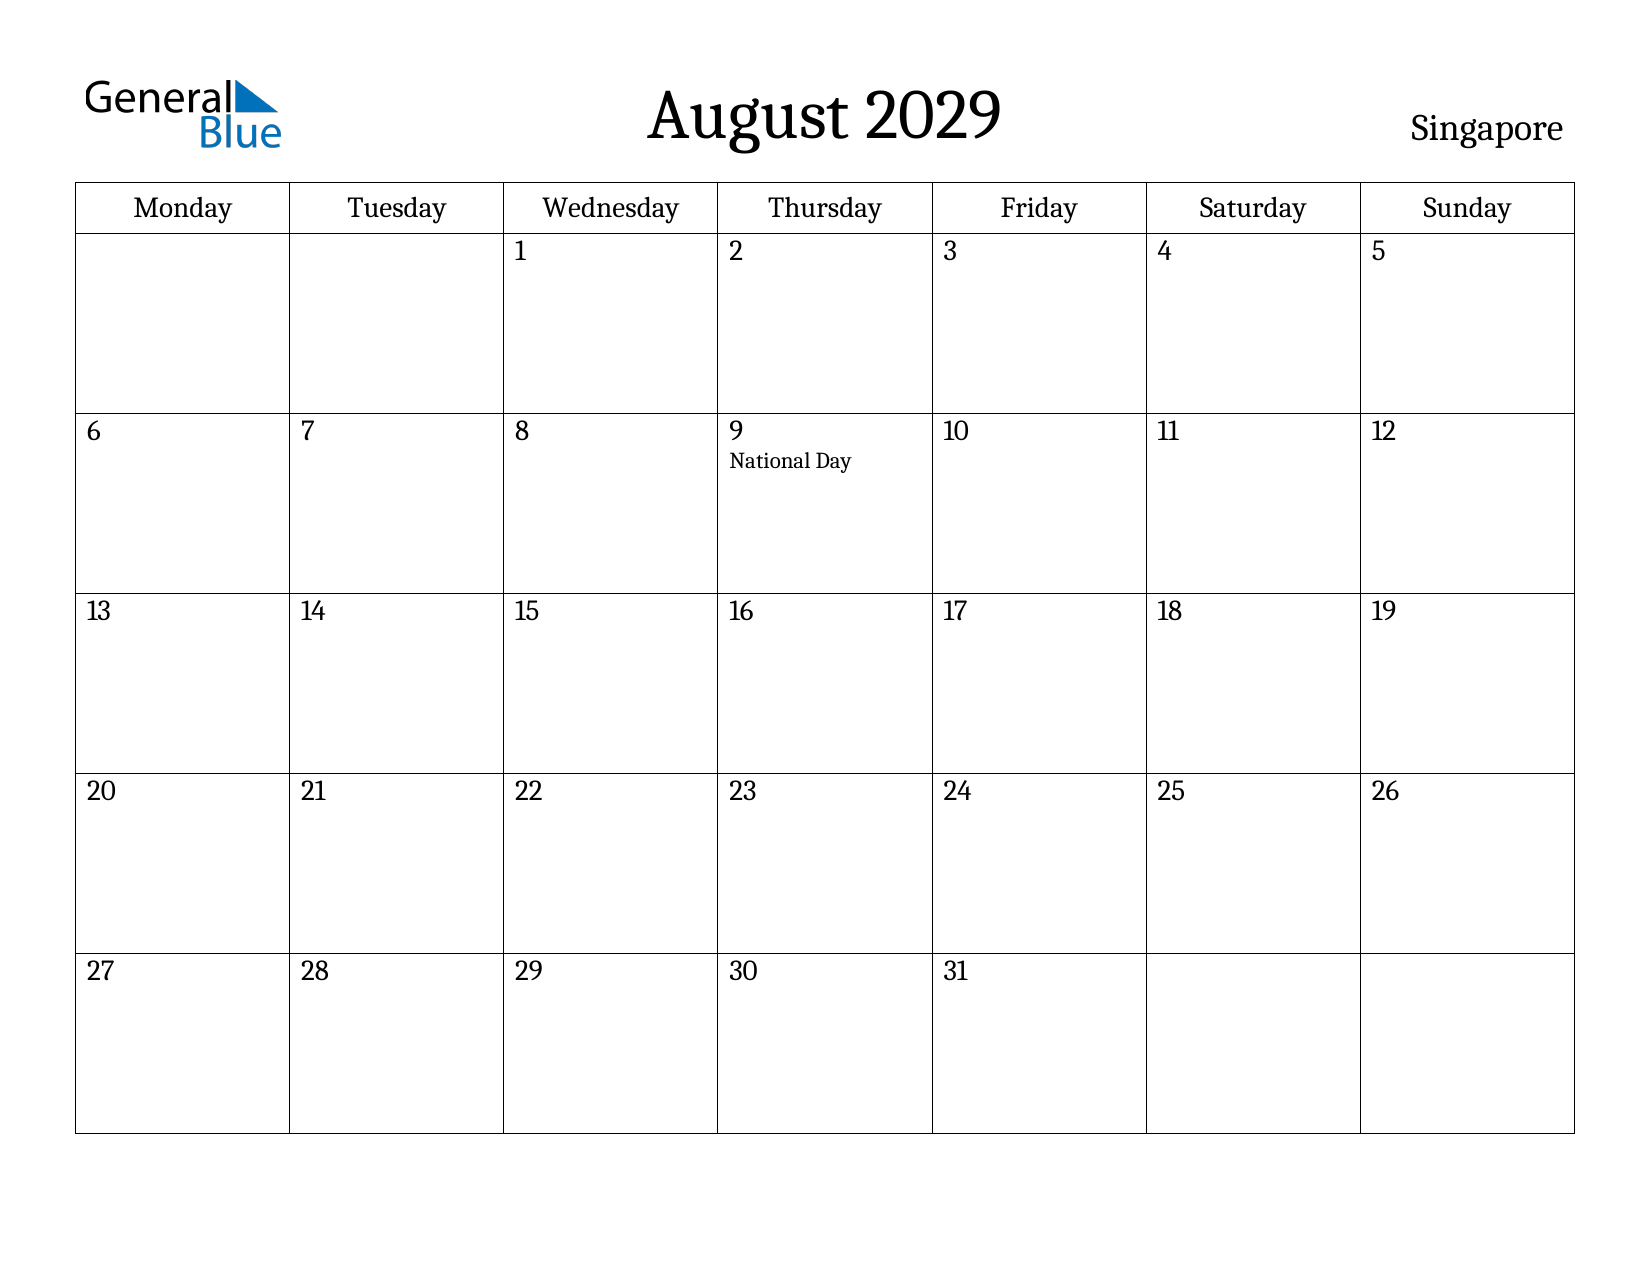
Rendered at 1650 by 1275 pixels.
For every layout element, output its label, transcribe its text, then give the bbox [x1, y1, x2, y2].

table_cell [1361, 988, 1574, 1133]
table_cell [504, 988, 717, 1133]
table_cell 31 [933, 954, 1146, 987]
table_cell 6 [76, 414, 289, 447]
table_cell Wednesday [504, 183, 717, 233]
table_cell [933, 267, 1146, 413]
table_cell 22 [504, 774, 717, 807]
table_cell 10 [933, 414, 1146, 447]
table_cell [76, 234, 289, 267]
table_cell [504, 627, 717, 773]
table_cell [1361, 808, 1574, 953]
table_cell [290, 988, 503, 1133]
table_cell [933, 988, 1146, 1133]
table_cell [504, 448, 717, 593]
table_cell Thursday [718, 183, 932, 233]
table_header Singapore [1146, 75, 1574, 182]
table_cell 15 [504, 594, 717, 627]
table_cell Saturday [1147, 183, 1360, 233]
table_cell [718, 627, 932, 773]
table_cell 26 [1361, 774, 1574, 807]
table_cell [718, 808, 932, 953]
table_cell [1361, 954, 1574, 987]
table_cell 14 [290, 594, 503, 627]
table_cell 18 [1147, 594, 1360, 627]
table_cell Sunday [1361, 183, 1574, 233]
table_cell [290, 627, 503, 773]
table_cell [76, 627, 289, 773]
table_cell [1147, 988, 1360, 1133]
table_cell 5 [1361, 234, 1574, 267]
table_cell 1 [504, 234, 717, 267]
table_cell [1361, 627, 1574, 773]
table_cell 28 [290, 954, 503, 987]
table_cell [290, 267, 503, 413]
table_cell 11 [1147, 414, 1360, 447]
table_cell [718, 988, 932, 1133]
table_cell 27 [76, 954, 289, 987]
table_cell [1147, 267, 1360, 413]
table_cell [933, 627, 1146, 773]
table_cell 19 [1361, 594, 1574, 627]
table_cell 2 [718, 234, 932, 267]
table_cell [1361, 448, 1574, 593]
table_cell 3 [933, 234, 1146, 267]
table_cell [290, 234, 503, 267]
table_cell [1361, 267, 1574, 413]
table_cell 24 [933, 774, 1146, 807]
table_cell [290, 808, 503, 953]
table_cell [1147, 954, 1360, 987]
table_cell 16 [718, 594, 932, 627]
table_cell 17 [933, 594, 1146, 627]
table_cell 23 [718, 774, 932, 807]
table_cell 7 [290, 414, 503, 447]
table_header August 2029 [504, 75, 1146, 182]
picture [86, 80, 281, 148]
table_cell National Day [718, 448, 932, 593]
table_cell 4 [1147, 234, 1360, 267]
table_cell 12 [1361, 414, 1574, 447]
table_cell [1147, 808, 1360, 953]
table_header [76, 75, 503, 182]
table_cell Monday [76, 183, 289, 233]
table_cell [718, 267, 932, 413]
table_cell [290, 448, 503, 593]
table_cell [933, 808, 1146, 953]
table_cell [504, 267, 717, 413]
table_cell 29 [504, 954, 717, 987]
table_cell 8 [504, 414, 717, 447]
table_cell 9 [718, 414, 932, 447]
table_cell [76, 808, 289, 953]
table_cell [1147, 448, 1360, 593]
table_cell [1147, 627, 1360, 773]
table_cell [76, 267, 289, 413]
table_cell [76, 448, 289, 593]
table_cell 25 [1147, 774, 1360, 807]
table_cell 20 [76, 774, 289, 807]
table_cell [504, 808, 717, 953]
table_cell [76, 988, 289, 1133]
table_cell Tuesday [290, 183, 503, 233]
table_cell [933, 448, 1146, 593]
table_cell 30 [718, 954, 932, 987]
table_cell Friday [933, 183, 1146, 233]
table_cell 21 [290, 774, 503, 807]
table_cell 13 [76, 594, 289, 627]
